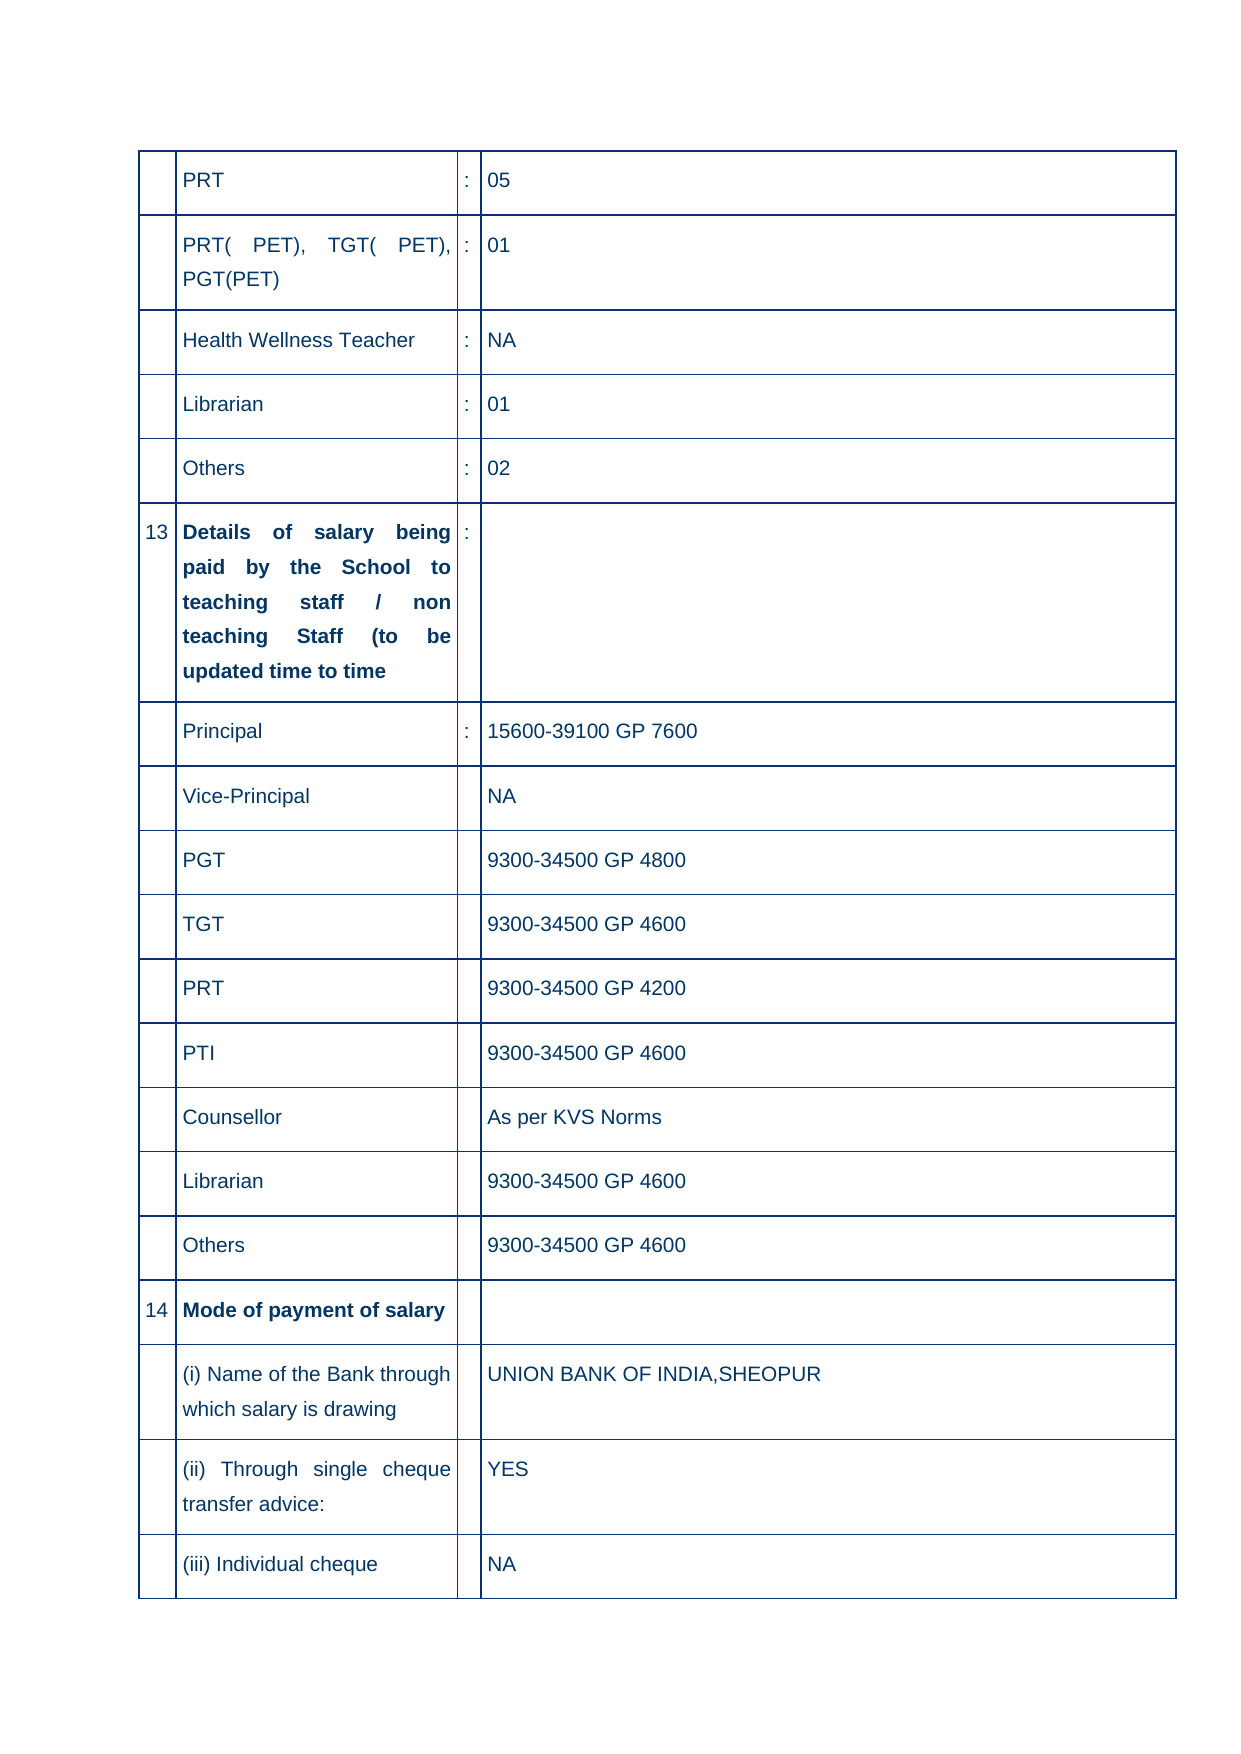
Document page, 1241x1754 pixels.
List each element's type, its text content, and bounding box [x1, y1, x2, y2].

table_cell : [458, 504, 480, 701]
table_cell [140, 152, 175, 214]
table_cell (iii) Individual cheque [177, 1535, 457, 1598]
table_cell [140, 1440, 175, 1533]
table_cell : [458, 311, 480, 373]
table_cell Others [177, 439, 457, 502]
table_cell [140, 1152, 175, 1215]
table_cell 01 [482, 375, 1175, 438]
table_cell [458, 1345, 480, 1438]
table_cell 9300-34500 GP 4800 [482, 831, 1175, 894]
table_cell TGT [177, 895, 457, 958]
table_cell NA [482, 311, 1175, 373]
table_cell [140, 831, 175, 894]
table_cell [140, 1024, 175, 1087]
table_cell PGT [177, 831, 457, 894]
table_cell PRT [177, 960, 457, 1022]
table_cell PRT [177, 152, 457, 214]
table_cell Vice-Principal [177, 767, 457, 829]
table_cell : [458, 375, 480, 438]
table_cell Librarian [177, 375, 457, 438]
table_cell Details of salary being paid by the School to teaching staff / non teaching Staff (to be updated time to time [177, 504, 457, 701]
table_cell [140, 375, 175, 438]
table_cell 13 [140, 504, 175, 701]
table_cell [458, 895, 480, 958]
table_cell 9300-34500 GP 4600 [482, 1152, 1175, 1215]
table_cell : [458, 439, 480, 502]
table_cell [458, 1440, 480, 1533]
table_cell (i) Name of the Bank through which salary is drawing [177, 1345, 457, 1438]
table_cell [482, 1281, 1175, 1344]
table_cell [140, 1535, 175, 1598]
table_cell Principal [177, 703, 457, 765]
table_cell Counsellor [177, 1088, 457, 1151]
table_cell PRT( PET), TGT( PET), PGT(PET) [177, 216, 457, 309]
table_cell Health Wellness Teacher [177, 311, 457, 373]
table_cell [140, 439, 175, 502]
table_cell [458, 1217, 480, 1279]
table_cell [458, 767, 480, 829]
table_cell : [458, 216, 480, 309]
table_cell Mode of payment of salary [177, 1281, 457, 1344]
table_cell [458, 1152, 480, 1215]
table_cell YES [482, 1440, 1175, 1533]
table_cell [458, 1024, 480, 1087]
table_cell UNION BANK OF INDIA,SHEOPUR [482, 1345, 1175, 1438]
table_cell [140, 1217, 175, 1279]
table_cell 02 [482, 439, 1175, 502]
table_cell [140, 960, 175, 1022]
table_cell 9300-34500 GP 4600 [482, 1024, 1175, 1087]
table_cell (ii) Through single cheque transfer advice: [177, 1440, 457, 1533]
table_cell [458, 1535, 480, 1598]
table_cell [140, 311, 175, 373]
table_cell 9300-34500 GP 4200 [482, 960, 1175, 1022]
table_cell 9300-34500 GP 4600 [482, 895, 1175, 958]
table_cell [482, 504, 1175, 701]
table_cell Librarian [177, 1152, 457, 1215]
table_cell [140, 895, 175, 958]
table_cell : [458, 703, 480, 765]
table_cell 05 [482, 152, 1175, 214]
table_cell 9300-34500 GP 4600 [482, 1217, 1175, 1279]
table_cell [140, 216, 175, 309]
table_cell [140, 1088, 175, 1151]
table_cell [458, 1088, 480, 1151]
table_cell 01 [482, 216, 1175, 309]
table_cell [140, 767, 175, 829]
table_cell [458, 960, 480, 1022]
table_cell Others [177, 1217, 457, 1279]
table_cell [458, 831, 480, 894]
table_cell [458, 1281, 480, 1344]
table_cell : [458, 152, 480, 214]
table_cell [140, 703, 175, 765]
table_cell As per KVS Norms [482, 1088, 1175, 1151]
table_cell 15600-39100 GP 7600 [482, 703, 1175, 765]
table_cell NA [482, 1535, 1175, 1598]
table_cell NA [482, 767, 1175, 829]
table_cell 14 [140, 1281, 175, 1344]
table_cell PTI [177, 1024, 457, 1087]
table_cell [140, 1345, 175, 1438]
